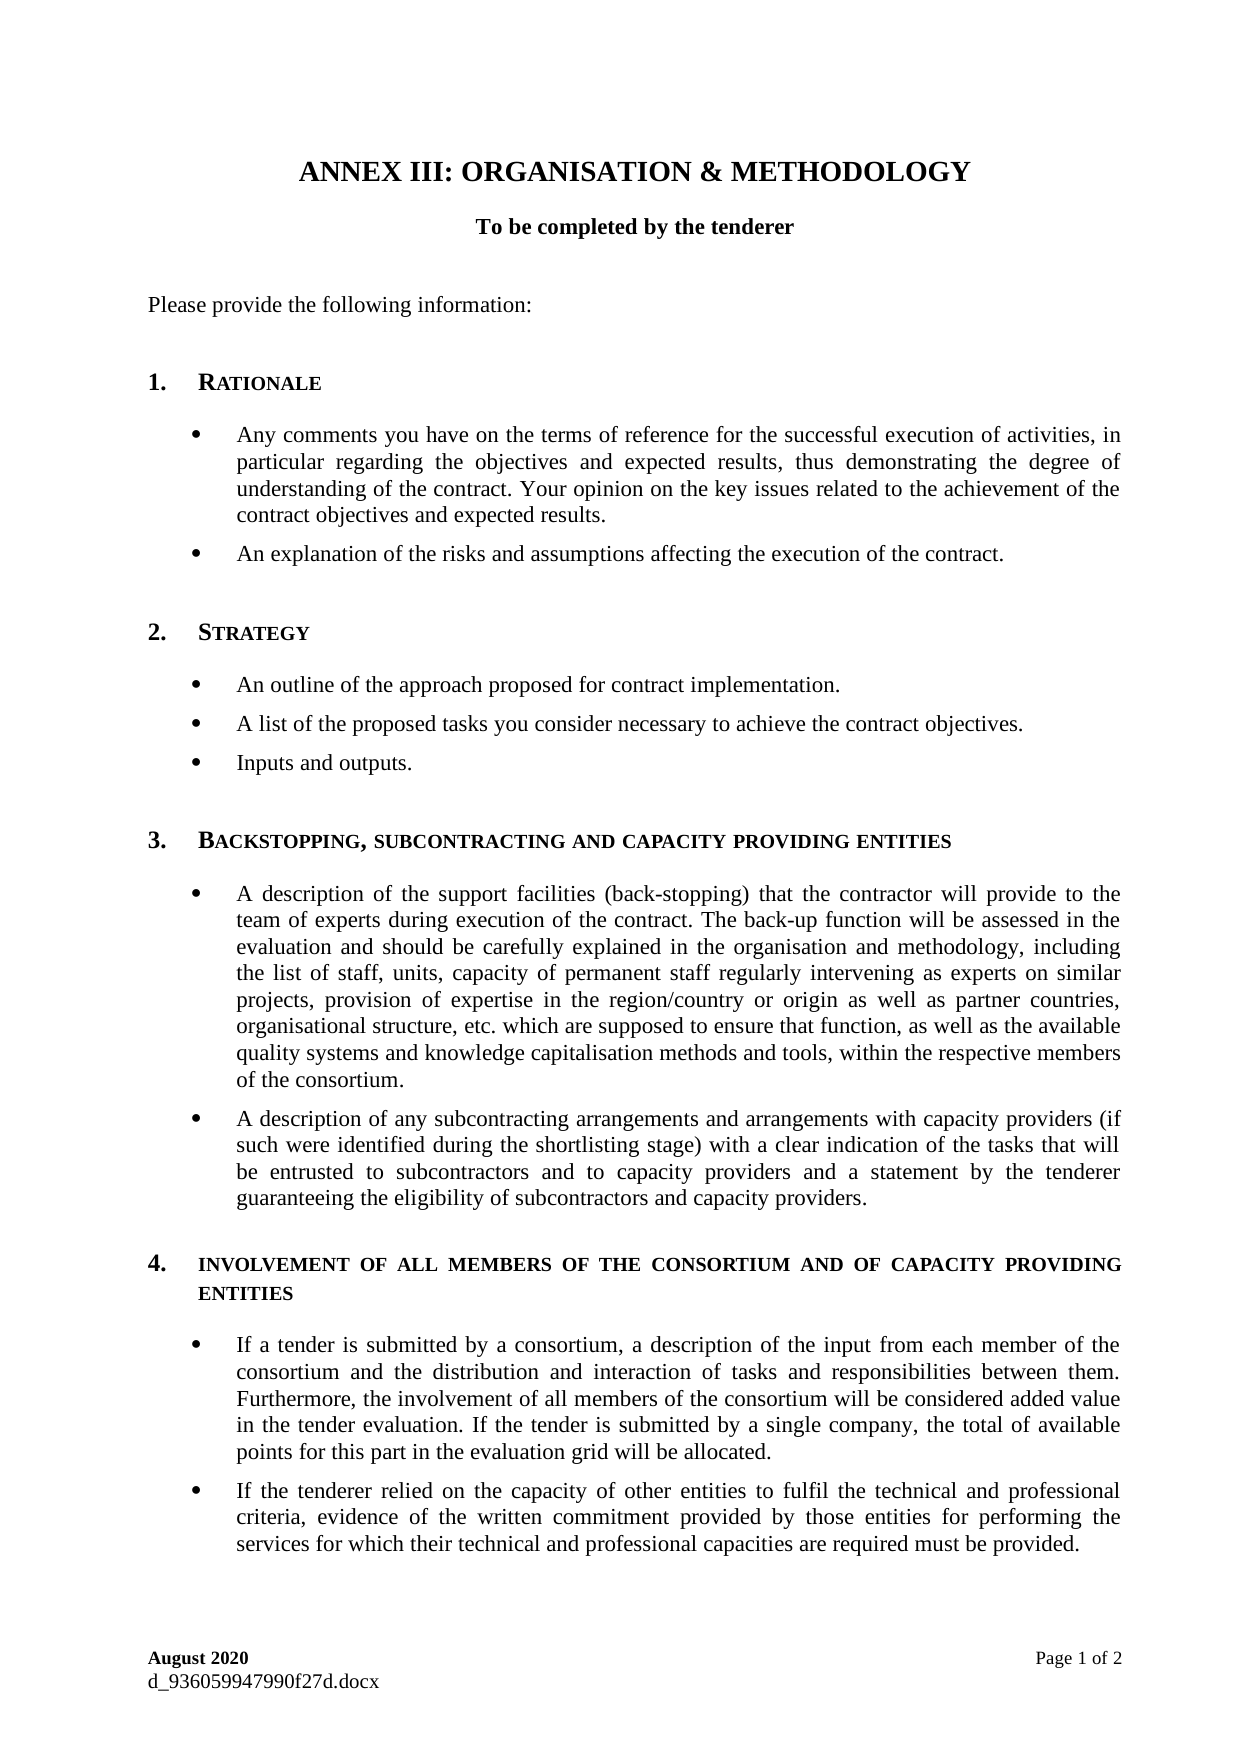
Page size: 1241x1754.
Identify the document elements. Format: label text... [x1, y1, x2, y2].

subtitle involvement of all members of the consortium and of capacity providing entities [148, 1248, 1122, 1306]
subtitle Rationale [148, 367, 1122, 396]
list A description of any subcontracting arrangements and arrangements with capacity providers (if such were identified during the shortlisting stage) with a clear indication of the tasks that will be entrusted to subcontractors and to capacity providers and a statement by the tenderer guaranteeing the eligibility of subcontractors and capacity providers. [192, 1104, 1122, 1211]
list An outline of the approach proposed for contract implementation. [192, 671, 1122, 697]
title ANNEX III: Organisation & Methodology [148, 154, 1122, 188]
list Inputs and outputs. [192, 749, 1122, 775]
list An explanation of the risks and assumptions affecting the execution of the contract. [192, 540, 1122, 567]
text Please provide the following information: [148, 291, 1122, 317]
subtitle Backstopping, subcontracting and capacity providing entities [148, 825, 1122, 854]
list If the tenderer relied on the capacity of other entities to fulfil the technical and professional criteria, evidence of the written commitment provided by those entities for performing the services for which their technical and professional capacities are required must be provided. [192, 1477, 1122, 1556]
list A list of the proposed tasks you consider necessary to achieve the contract objectives. [192, 710, 1122, 736]
list A description of the support facilities (back-stopping) that the contractor will provide to the team of experts during execution of the contract. The back-up function will be assessed in the evaluation and should be carefully explained in the organisation and methodology, including the list of staff, units, capacity of permanent staff regularly intervening as experts on similar projects, provision of expertise in the region/country or origin as well as partner countries, organisational structure, etc. which are supposed to ensure that function, as well as the available quality systems and knowledge capitalisation methods and tools, within the respective members of the consortium. [192, 879, 1122, 1092]
list If a tender is submitted by a consortium, a description of the input from each member of the consortium and the distribution and interaction of tasks and responsibilities between them. Furthermore, the involvement of all members of the consortium will be considered added value in the tender evaluation. If the tender is submitted by a single company, the total of available points for this part in the evaluation grid will be allocated. [192, 1331, 1122, 1464]
text To be completed by the tenderer [148, 213, 1122, 239]
subtitle Strategy [148, 617, 1122, 646]
list Any comments you have on the terms of reference for the successful execution of activities, in particular regarding the objectives and expected results, thus demonstrating the degree of understanding of the contract. Your opinion on the key issues related to the achievement of the contract objectives and expected results. [192, 421, 1122, 528]
